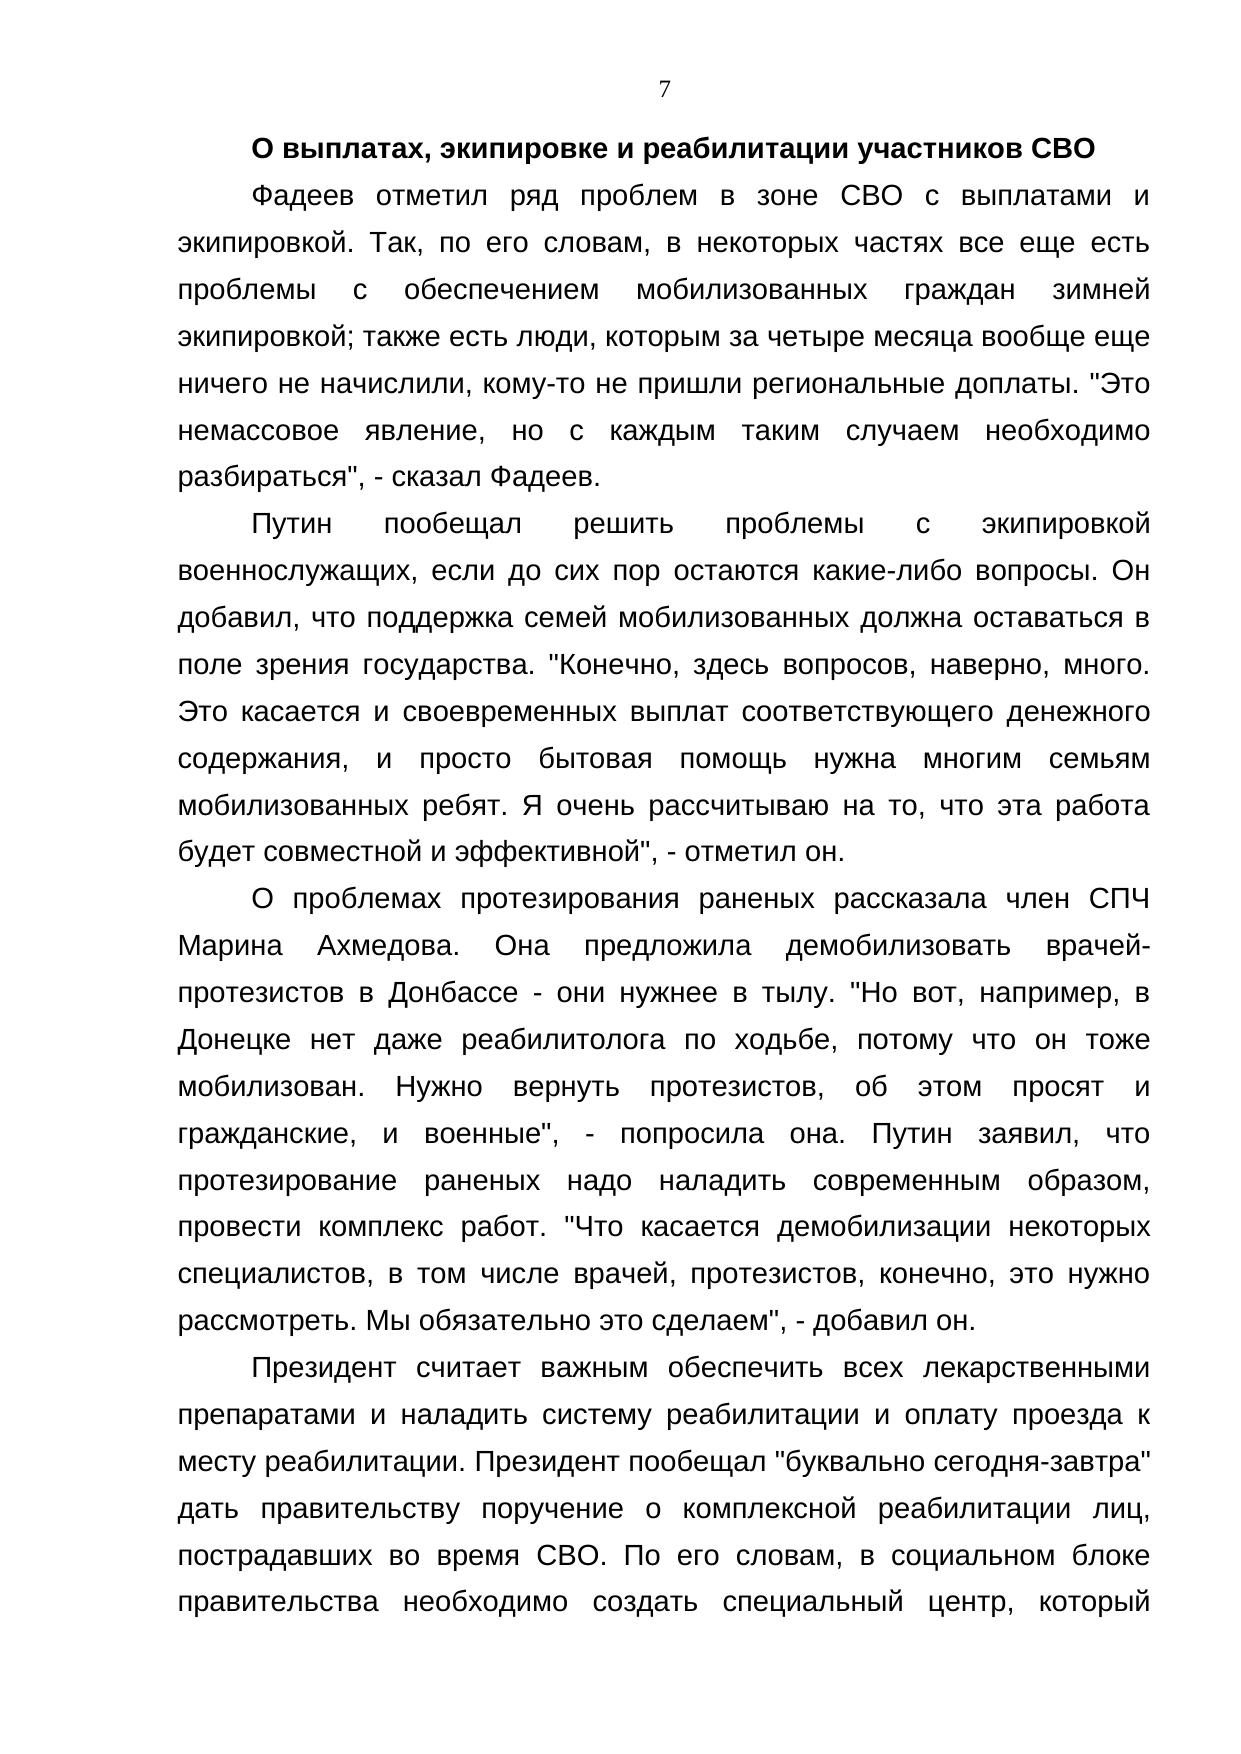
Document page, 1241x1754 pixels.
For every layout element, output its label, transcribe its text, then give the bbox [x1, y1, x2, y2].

text О выплатах, экипировке и реабилитации участников СВО [177, 131, 1152, 165]
text О проблемах протезирования раненых рассказала член СПЧ Марина Ахмедова. Она предложила демобилизовать врачей-протезистов в Донбассе - они нужнее в тылу. "Но вот, например, в Донецке нет даже реабилитолога по ходьбе, потому что он тоже мобилизован. Нужно вернуть протезистов, об этом просят и гражданские, и военные", - попросила она. Путин заявил, что протезирование раненых надо наладить современным образом, провести комплекс работ. "Что касается демобилизации некоторых специалистов, в том числе врачей, протезистов, конечно, это нужно рассмотреть. Мы обязательно это сделаем", - добавил он. [177, 881, 1152, 1337]
text Фадеев отметил ряд проблем в зоне СВО с выплатами и экипировкой. Так, по его словам, в некоторых частях все еще есть проблемы с обеспечением мобилизованных граждан зимней экипировкой; также есть люди, которым за четыре месяца вообще еще ничего не начислили, кому-то не пришли региональные доплаты. "Это немассовое явление, но с каждым таким случаем необходимо разбираться", - сказал Фадеев. [177, 178, 1152, 493]
text Путин пообещал решить проблемы с экипировкой военнослужащих, если до сих пор остаются какие-либо вопросы. Он добавил, что поддержка семей мобилизованных должна оставаться в поле зрения государства. "Конечно, здесь вопросов, наверно, много. Это касается и своевременных выплат соответствующего денежного содержания, и просто бытовая помощь нужна многим семьям мобилизованных ребят. Я очень рассчитываю на то, что эта работа будет совместной и эффективной", - отметил он. [177, 506, 1152, 868]
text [177, 1350, 1152, 1618]
